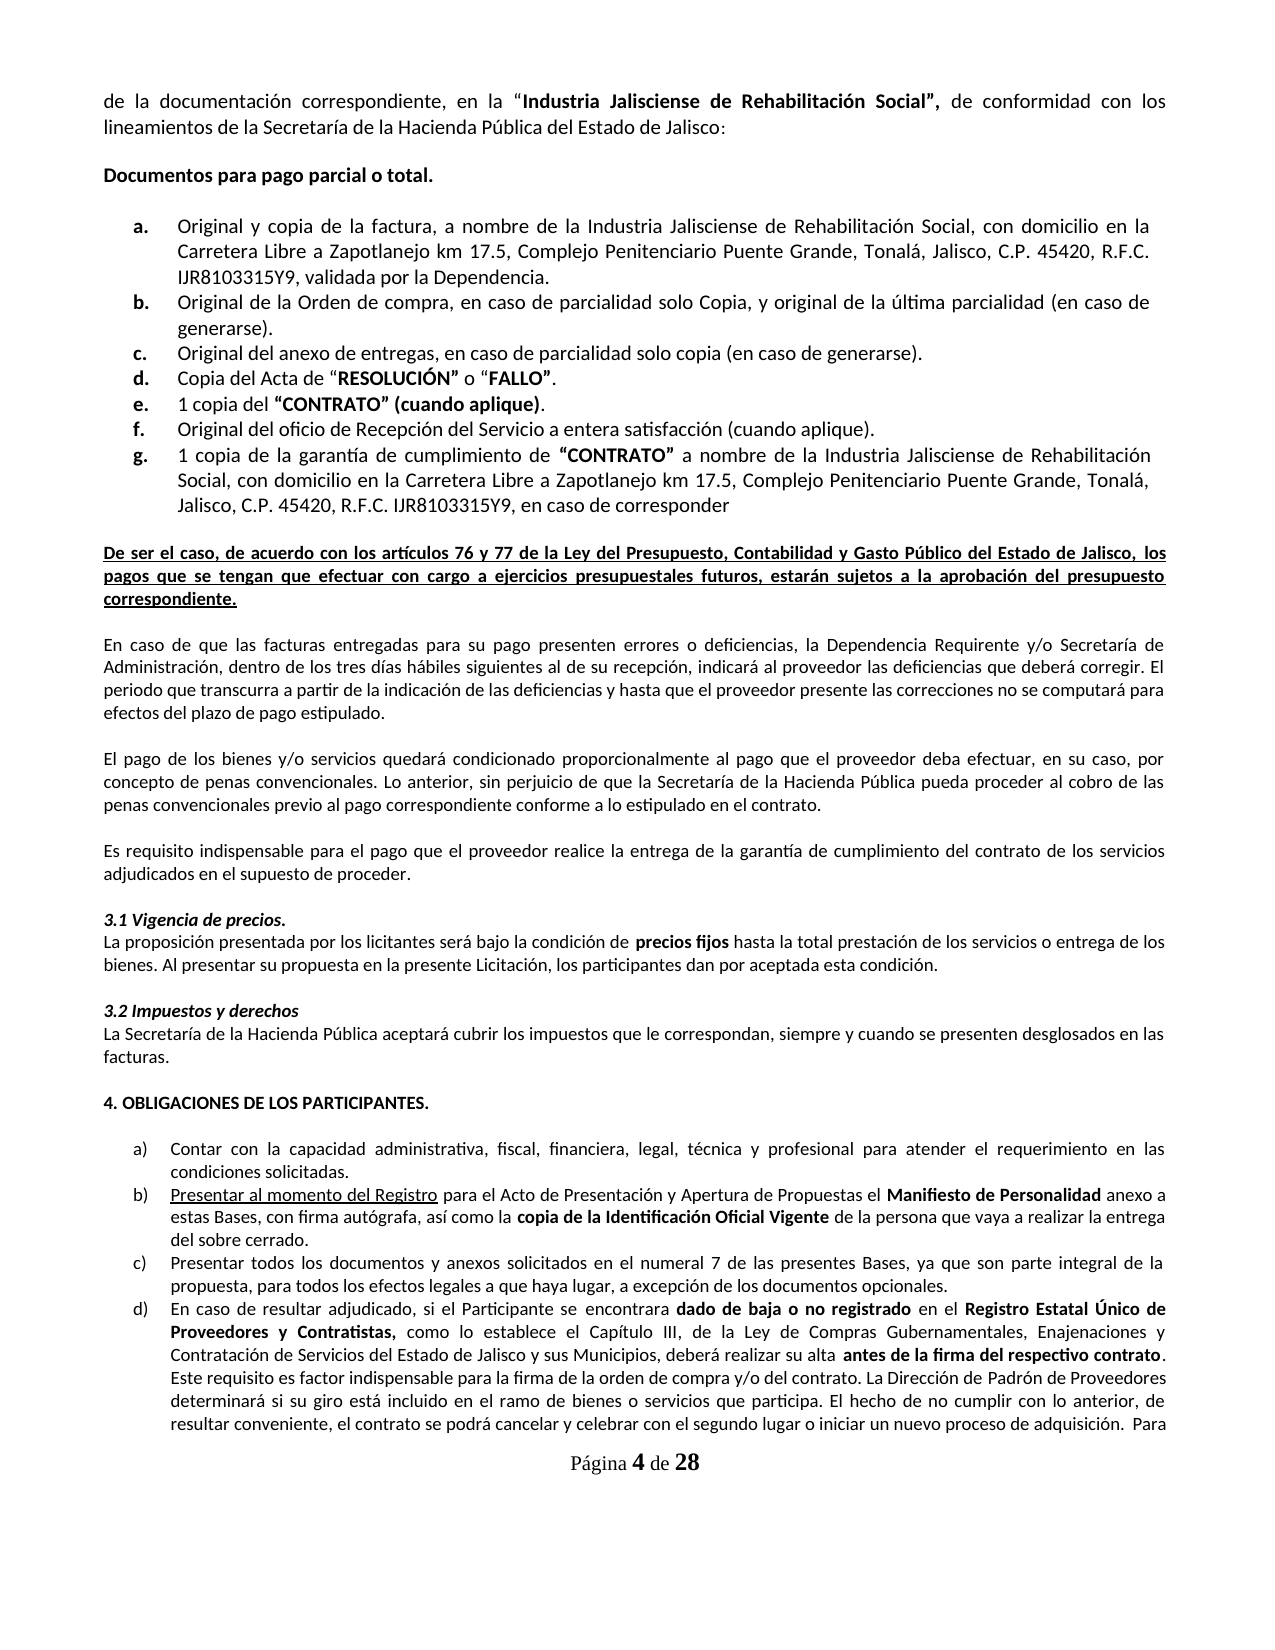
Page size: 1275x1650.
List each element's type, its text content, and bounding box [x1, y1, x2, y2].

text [103, 88, 1166, 139]
text El pago de los bienes y/o servicios quedará condicionado proporcionalmente al pago que el proveedor deba efectuar, en su caso, por concepto de penas convencionales. Lo anterior, sin perjuicio de que la Secretaría de la Hacienda Pública pueda proceder al cobro de las penas convencionales previo al pago correspondiente conforme a lo estipulado en el contrato. [103, 747, 1166, 816]
text 4. OBLIGACIONES DE LOS PARTICIPANTES. [103, 1091, 1166, 1114]
text Es requisito indispensable para el pago que el proveedor realice la entrega de la garantía de cumplimiento del contrato de los servicios adjudicados en el supuesto de proceder. [103, 839, 1166, 885]
list Presentar al momento del Registro para el Acto de Presentación y Apertura de Propuestas el Manifiesto de Personalidad anexo a estas Bases, con firma autógrafa, así como la copia de la Identificación Oficial Vigente de la persona que vaya a realizar la entrega del sobre cerrado. [133, 1183, 1166, 1251]
list Original de la Orden de compra, en caso de parcialidad solo Copia, y original de la última parcialidad (en caso de generarse). [133, 289, 1152, 340]
list Original del anexo de entregas, en caso de parcialidad solo copia (en caso de generarse). [133, 340, 1152, 366]
list Contar con la capacidad administrativa, fiscal, financiera, legal, técnica y profesional para atender el requerimiento en las condiciones solicitadas. [133, 1137, 1166, 1183]
list 1 copia del “CONTRATO” (cuando aplique). [133, 391, 1152, 416]
text De ser el caso, de acuerdo con los artículos 76 y 77 de la Ley del Presupuesto, Contabilidad y Gasto Público del Estado de Jalisco, los pagos que se tengan que efectuar con cargo a ejercicios presupuestales futuros, estarán sujetos a la aprobación del presupuesto correspondiente. [103, 541, 1166, 561]
list Original y copia de la factura, a nombre de la Industria Jalisciense de Rehabilitación Social, con domicilio en la Carretera Libre a Zapotlanejo km 17.5, Complejo Penitenciario Puente Grande, Tonalá, Jalisco, C.P. 45420, R.F.C. IJR8103315Y9, validada por la Dependencia. [133, 213, 1152, 289]
text De ser el caso, de acuerdo con los artículos 76 y 77 de la Ley del Presupuesto, Contabilidad y Gasto Público del Estado de Jalisco, los pagos que se tengan que efectuar con cargo a ejercicios presupuestales futuros, estarán sujetos a la aprobación del presupuesto correspondiente. [103, 562, 1166, 584]
text Documentos para pago parcial o total. [103, 162, 1152, 188]
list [133, 1297, 1166, 1435]
text 3.2 Impuestos y derechos [103, 999, 1166, 1022]
text En caso de que las facturas entregadas para su pago presenten errores o deficiencias, la Dependencia Requirente y/o Secretaría de Administración, dentro de los tres días hábiles siguientes al de su recepción, indicará al proveedor las deficiencias que deberá corregir. El periodo que transcurra a partir de la indicación de las deficiencias y hasta que el proveedor presente las correcciones no se computará para efectos del plazo de pago estipulado. [103, 633, 1166, 724]
text La Secretaría de la Hacienda Pública aceptará cubrir los impuestos que le correspondan, siempre y cuando se presenten desglosados en las facturas. [103, 1022, 1166, 1068]
text 3.1 Vigencia de precios. [103, 908, 1166, 931]
list Original del oficio de Recepción del Servicio a entera satisfacción (cuando aplique). [133, 416, 1152, 442]
list 1 copia de la garantía de cumplimiento de “CONTRATO” a nombre de la Industria Jalisciense de Rehabilitación Social, con domicilio en la Carretera Libre a Zapotlanejo km 17.5, Complejo Penitenciario Puente Grande, Tonalá, Jalisco, C.P. 45420, R.F.C. IJR8103315Y9, en caso de corresponder [133, 442, 1152, 518]
text La proposición presentada por los licitantes será bajo la condición de precios fijos hasta la total prestación de los servicios o entrega de los bienes. Al presentar su propuesta en la presente Licitación, los participantes dan por aceptada esta condición. [103, 931, 1166, 976]
list Presentar todos los documentos y anexos solicitados en el numeral 7 de las presentes Bases, ya que son parte integral de la propuesta, para todos los efectos legales a que haya lugar, a excepción de los documentos opcionales. [133, 1251, 1166, 1297]
list Copia del Acta de “RESOLUCIÓN” o “FALLO”. [133, 366, 1152, 391]
text De ser el caso, de acuerdo con los artículos 76 y 77 de la Ley del Presupuesto, Contabilidad y Gasto Público del Estado de Jalisco, los pagos que se tengan que efectuar con cargo a ejercicios presupuestales futuros, estarán sujetos a la aprobación del presupuesto correspondiente. [103, 585, 1166, 610]
